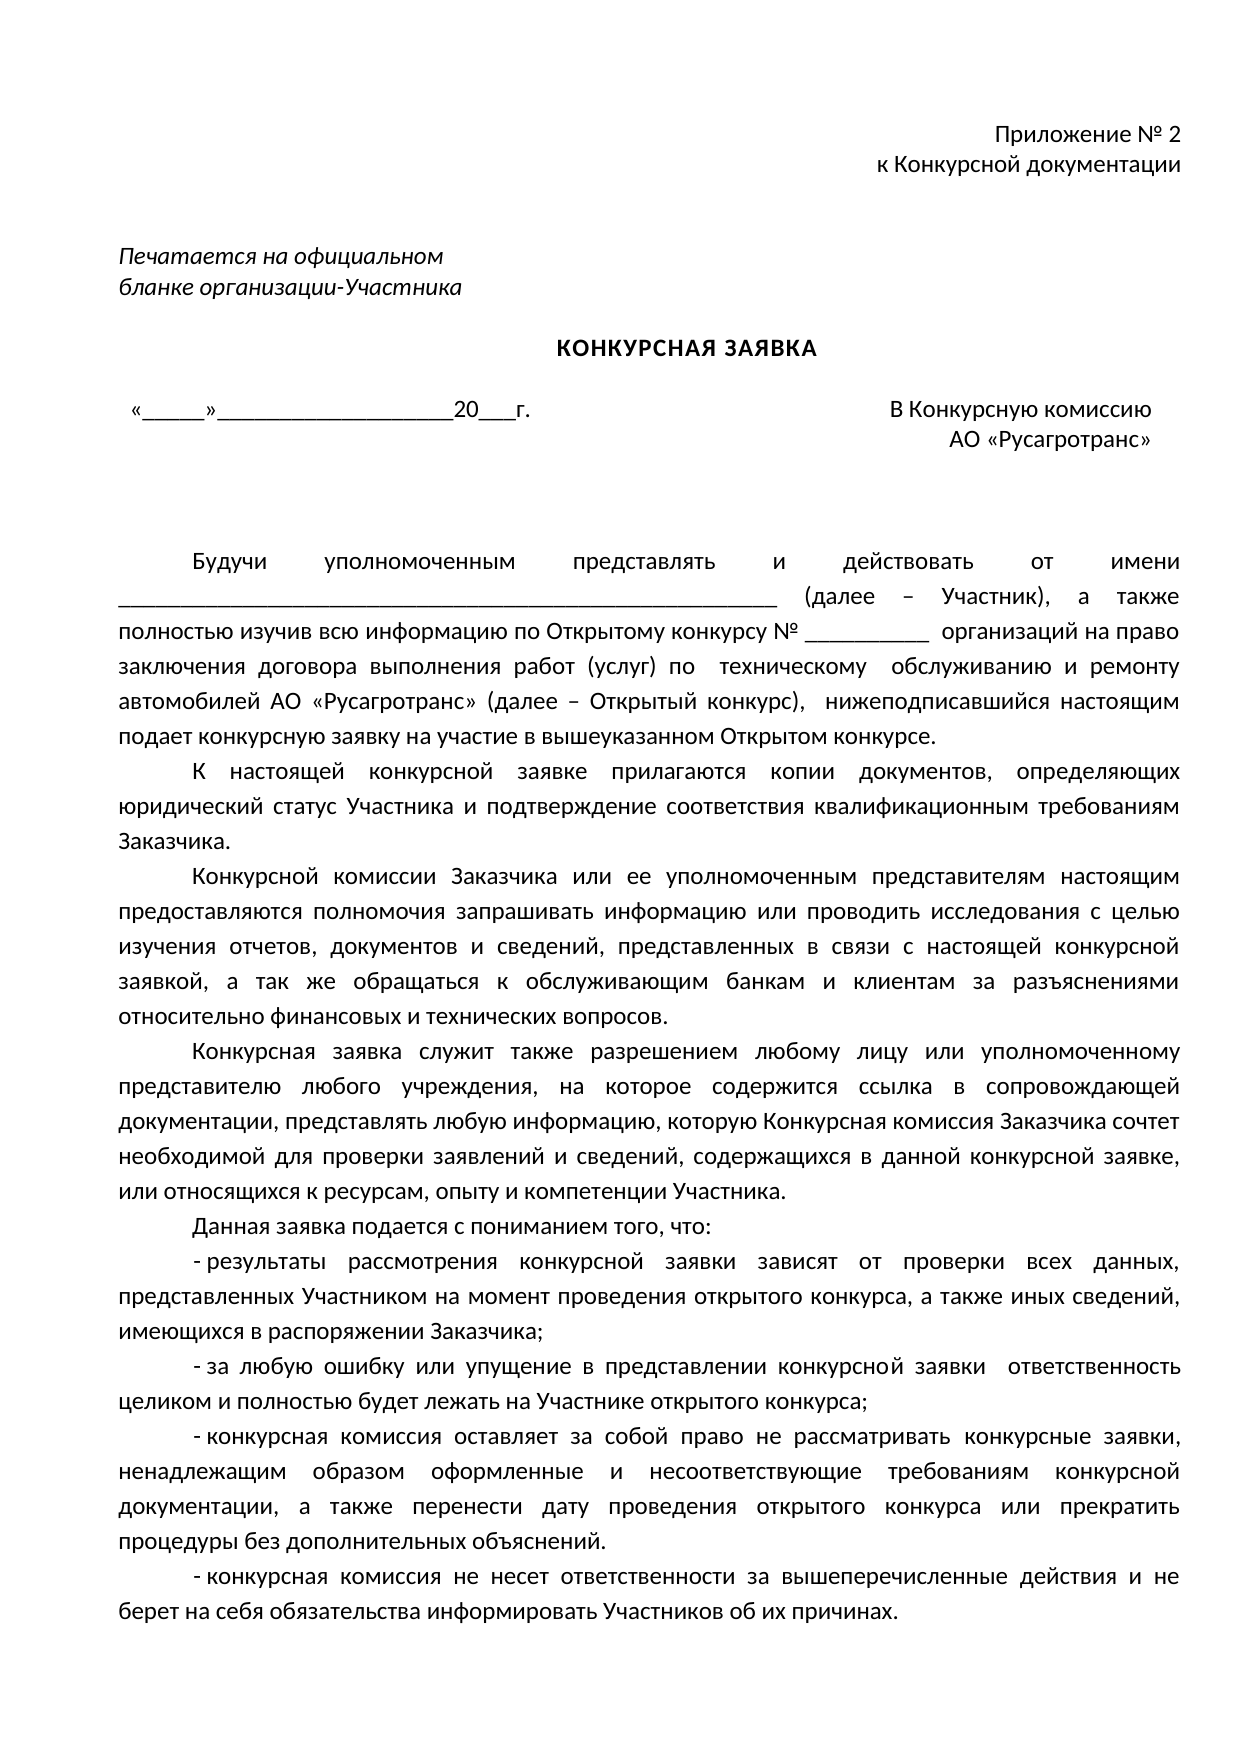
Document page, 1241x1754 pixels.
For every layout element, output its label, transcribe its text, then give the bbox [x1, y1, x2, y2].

text - конкурсная комиссия оставляет за собой право не рассматривать конкурсные заявки, ненадлежащим образом оформленные и несоответствующие требованиям конкурсной документации, а также перенести дату проведения открытого конкурса или прекратить процедуры без дополнительных объяснений. [118, 1420, 1181, 1556]
text Данная заявка подается с пониманием того, что: [118, 1210, 1181, 1241]
text Конкурсная заявка служит также разрешением любому лицу или уполномоченному представителю любого учреждения, на которое содержится ссылка в сопровождающей документации, представлять любую информацию, которую Конкурсная комиссия Заказчика сочтет необходимой для проверки заявлений и сведений, содержащихся в данной конкурсной заявке, или относящихся к ресурсам, опыту и компетенции Участника. [118, 1035, 1181, 1206]
text - результаты рассмотрения конкурсной заявки зависят от проверки всех данных, представленных Участником на момент проведения открытого конкурса, а также иных сведений, имеющихся в распоряжении Заказчика; [118, 1245, 1181, 1346]
text Приложение № 2 [118, 118, 1181, 149]
table_header В Конкурсную комиссию АО «Русагротранс» [616, 393, 1163, 515]
text к Конкурсной документации [118, 149, 1181, 179]
text Конкурсной комиссии Заказчика или ее уполномоченным представителям настоящим предоставляются полномочия запрашивать информацию или проводить исследования с целью изучения отчетов, документов и сведений, представленных в связи с настоящей конкурсной заявкой, а так же обращаться к обслуживающим банкам и клиентам за разъяснениями относительно финансовых и технических вопросов. [118, 860, 1181, 1031]
text Будучи уполномоченным представлять и действовать от имени _____________________________________________________ (далее – Участник), а также полностью изучив всю информацию по Открытому конкурсу № __________ организаций на право заключения договора выполнения работ (услуг) по техническому обслуживанию и ремонту автомобилей АО «Русагротранс» (далее – Открытый конкурс), нижеподписавшийся настоящим подает конкурсную заявку на участие в вышеуказанном Открытом конкурсе. [118, 545, 1181, 751]
text КОНКУРСНАЯ ЗАЯВКА [192, 332, 1181, 362]
text - за любую ошибку или упущение в представлении конкурсной заявки ответственность целиком и полностью будет лежать на Участнике открытого конкурса; [118, 1350, 1181, 1416]
text бланке организации-Участника [118, 271, 1181, 301]
text Печатается на официальном [118, 240, 1181, 271]
table_header «_____»___________________20___г. [118, 393, 616, 515]
text К настоящей конкурсной заявке прилагаются копии документов, определяющих юридический статус Участника и подтверждение соответствия квалификационным требованиям Заказчика. [118, 755, 1181, 856]
text - конкурсная комиссия не несет ответственности за вышеперечисленные действия и не берет на себя обязательства информировать Участников об их причинах. [118, 1560, 1181, 1626]
